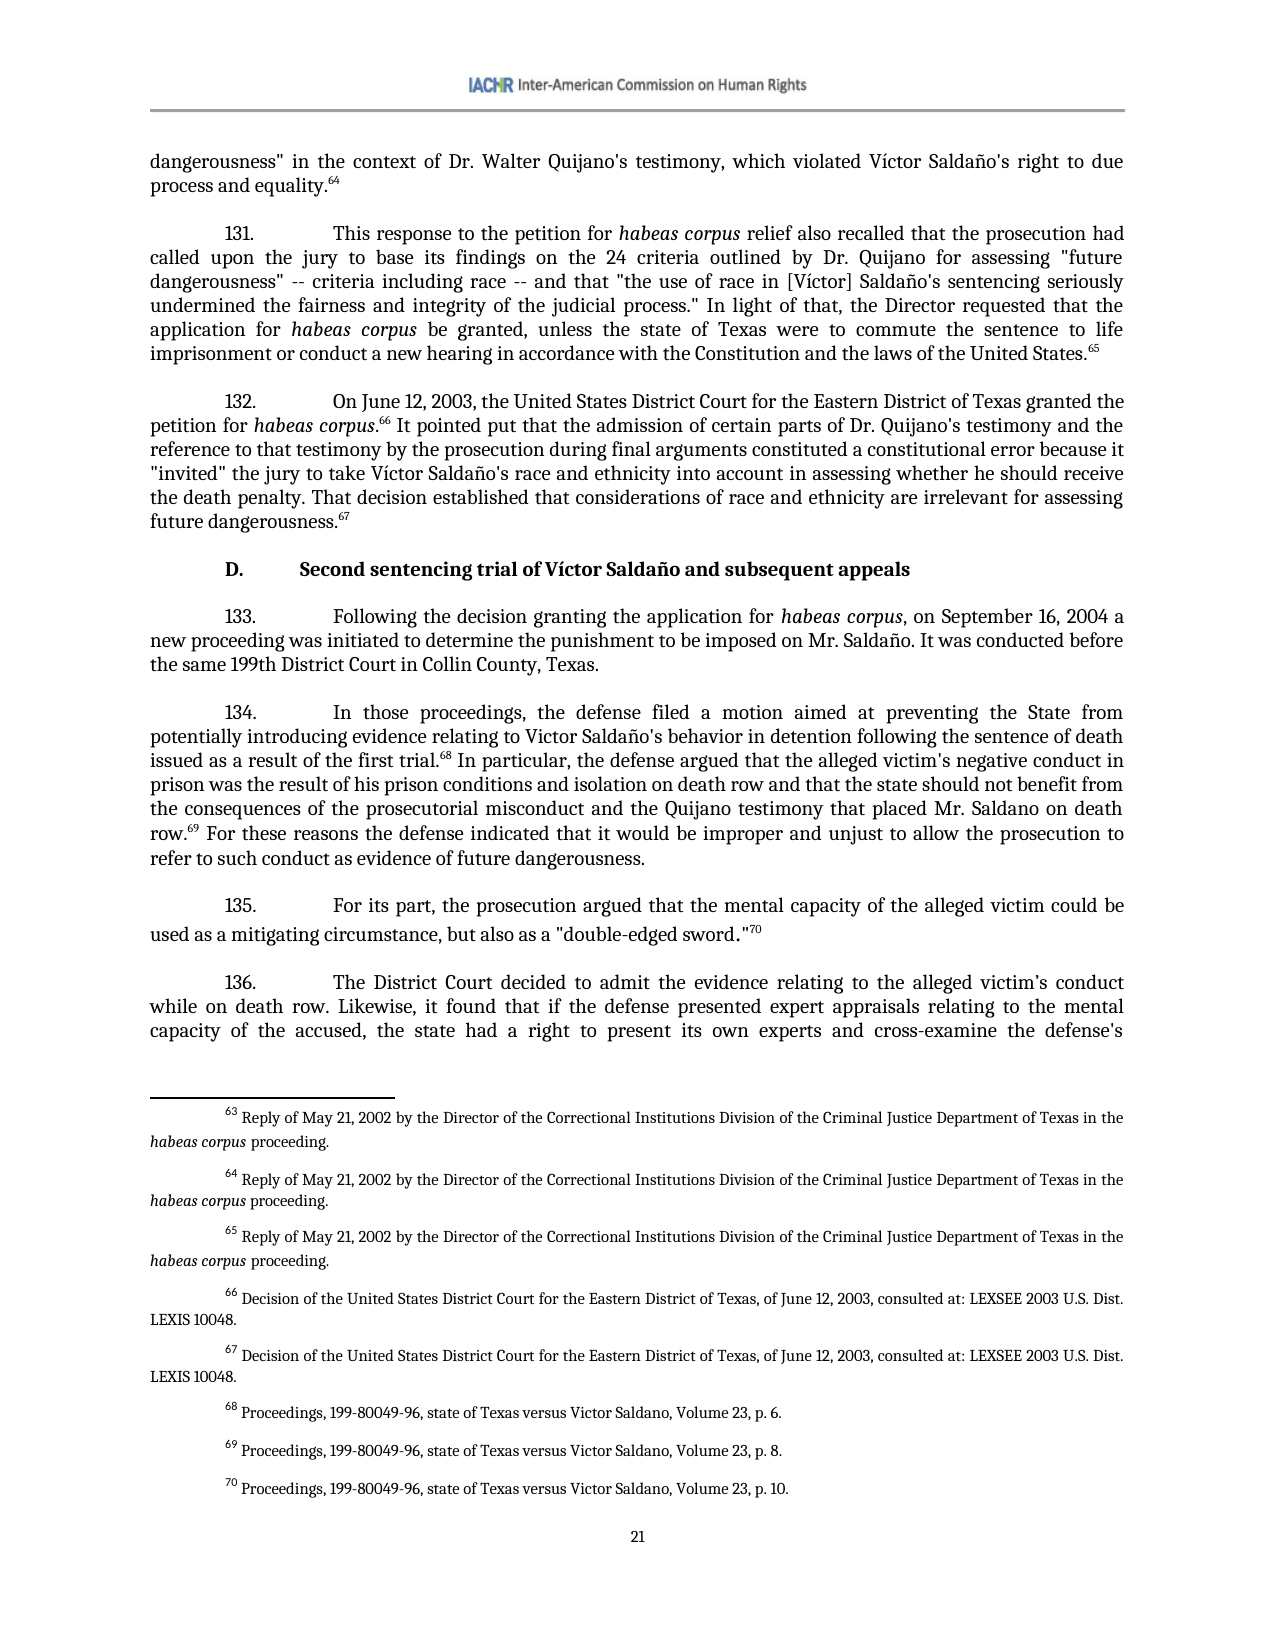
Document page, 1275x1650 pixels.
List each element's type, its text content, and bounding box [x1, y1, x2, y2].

list The District Court decided to admit the evidence relating to the alleged victim’s conduct while on death row. Likewise, it found that if the defense presented expert appraisals relating to the mental capacity of the accused, the state had a right to present its own experts and cross-examine the defense's witnesses. The defense therefore opted not to present the report of a doctor who had examined the alleged victim in 2001 or the testimony of his mother. [150, 971, 1125, 1043]
picture [457, 75, 818, 95]
list On June 12, 2003, the United States District Court for the Eastern District of Texas granted the petition for habeas corpus. It pointed put that the admission of certain parts of Dr. Quijano's testimony and the reference to that testimony by the prosecution during final arguments constituted a constitutional error because it "invited" the jury to take Víctor Saldaño's race and ethnicity into account in assessing whether he should receive the death penalty. That decision established that considerations of race and ethnicity are irrelevant for assessing future dangerousness. [150, 389, 1125, 533]
list This response to the petition for habeas corpus relief also recalled that the prosecution had called upon the jury to base its findings on the 24 criteria outlined by Dr. Quijano for assessing "future dangerousness" -- criteria including race -- and that "the use of race in [Víctor] Saldaño's sentencing seriously undermined the fairness and integrity of the judicial process." In light of that, the Director requested that the application for habeas corpus be granted, unless the state of Texas were to commute the sentence to life imprisonment or conduct a new hearing in accordance with the Constitution and the laws of the United States. [150, 222, 1125, 366]
list On May 21, 2002, the Director of the Correctional Institutions Division of the Criminal Justice Department of Texas submitted his response in connection with the petition for habeas corpus relief. In that response, he confessed to a constitutional error that consisted of injecting race as a factor for assessing "future dangerousness" in the context of Dr. Walter Quijano's testimony, which violated Víctor Saldaño's right to due process and equality. [150, 150, 1125, 198]
list In those proceedings, the defense filed a motion aimed at preventing the State from potentially introducing evidence relating to Victor Saldaño's behavior in detention following the sentence of death issued as a result of the first trial. In particular, the defense argued that the alleged victim's negative conduct in prison was the result of his prison conditions and isolation on death row and that the state should not benefit from the consequences of the prosecutorial misconduct and the Quijano testimony that placed Mr. Saldano on death row. For these reasons the defense indicated that it would be improper and unjust to allow the prosecution to refer to such conduct as evidence of future dangerousness. [150, 701, 1125, 870]
list Following the decision granting the application for habeas corpus, on September 16, 2004 a new proceeding was initiated to determine the punishment to be imposed on Mr. Saldaño. It was conducted before the same 199th District Court in Collin County, Texas. [150, 605, 1125, 677]
list For its part, the prosecution argued that the mental capacity of the alleged victim could be used as a mitigating circumstance, but also as a "double-edged sword." [150, 894, 1125, 947]
subtitle Second sentencing trial of Víctor Saldaño and subsequent appeals [225, 557, 1125, 581]
